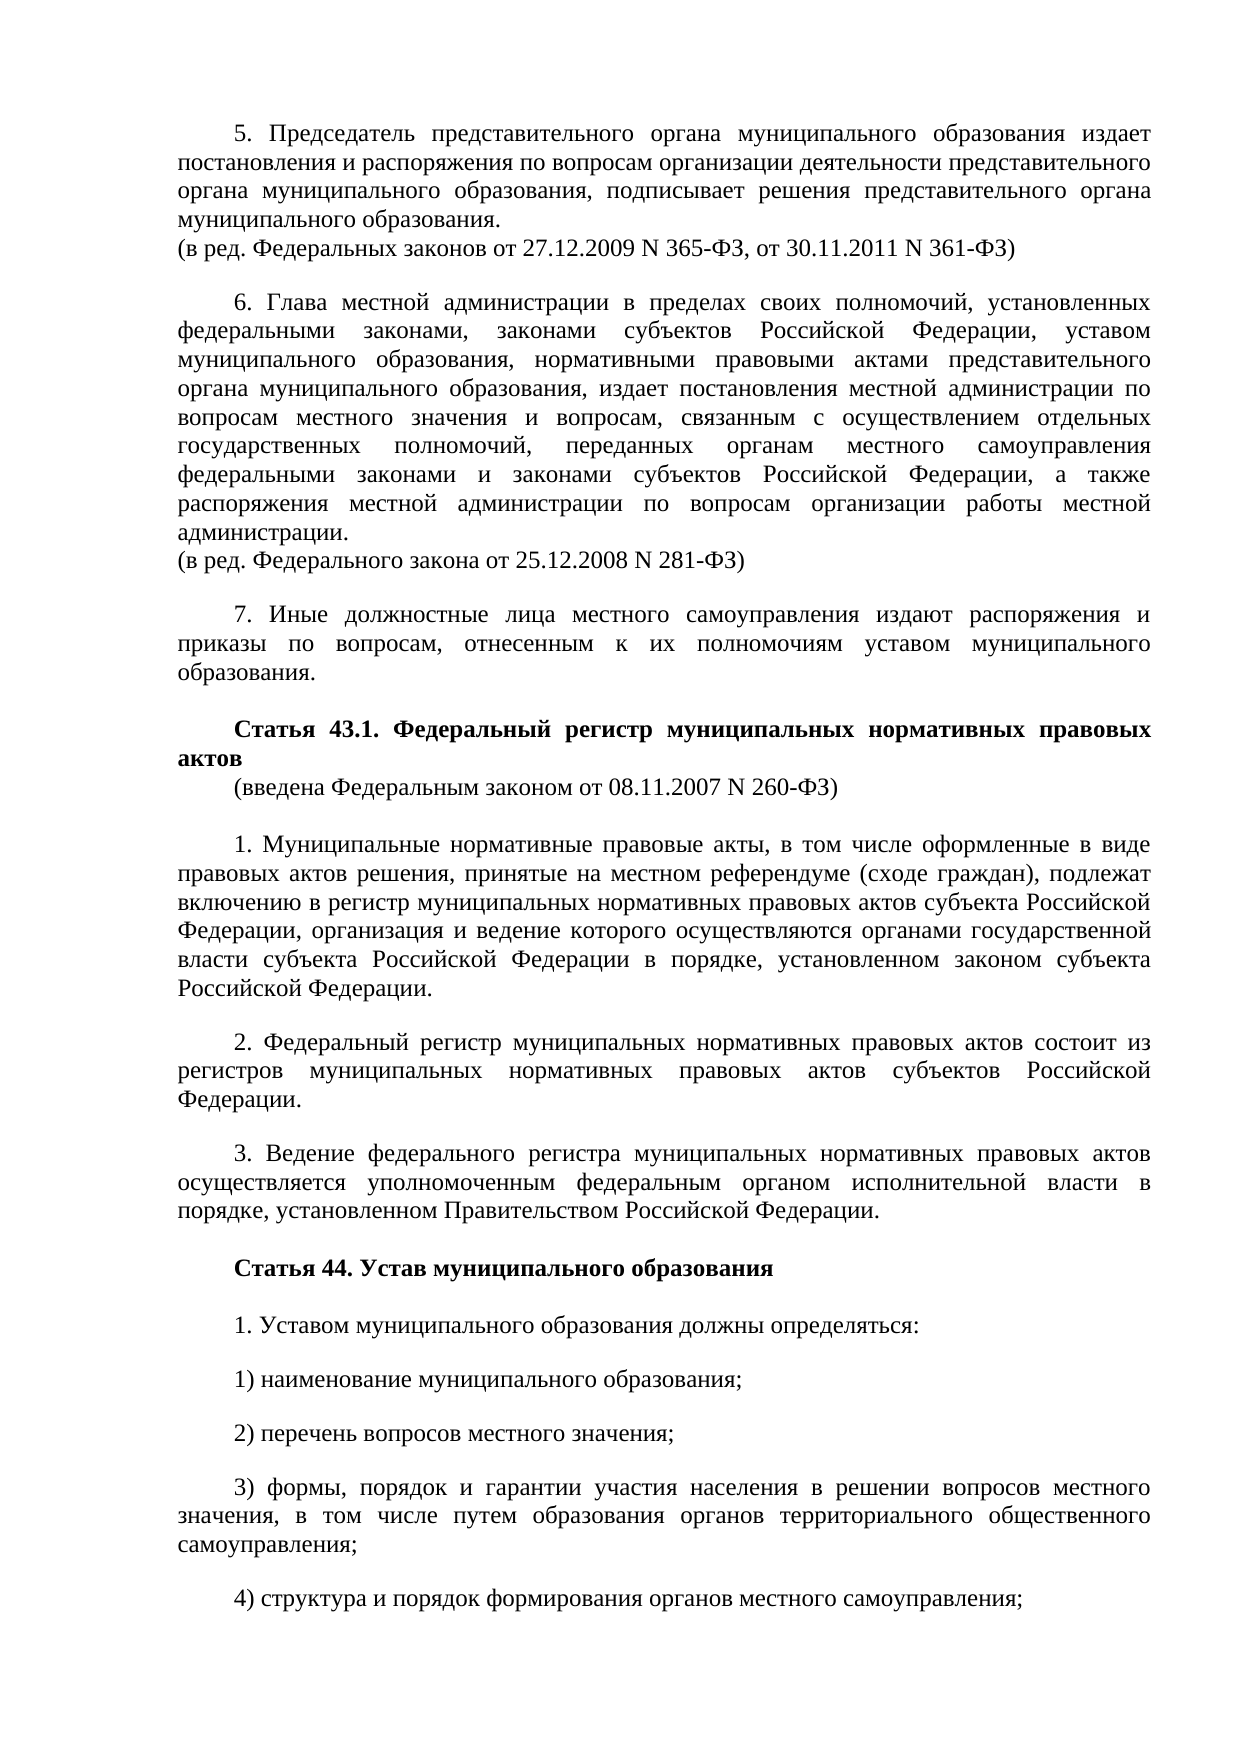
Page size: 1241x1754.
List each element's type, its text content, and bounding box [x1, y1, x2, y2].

text 4) структура и порядок формирования органов местного самоуправления; [177, 1583, 1152, 1612]
text 2) перечень вопросов местного значения; [177, 1418, 1152, 1447]
text (введена Федеральным законом от 08.11.2007 N 260-ФЗ) [177, 772, 1152, 801]
title Статья 43.1. Федеральный регистр муниципальных нормативных правовых актов [177, 714, 1152, 772]
text 1. Муниципальные нормативные правовые акты, в том числе оформленные в виде правовых актов решения, принятые на местном референдуме (сходе граждан), подлежат включению в регистр муниципальных нормативных правовых актов субъекта Российской Федерации, организация и ведение которого осуществляются органами государственной власти субъекта Российской Федерации в порядке, установленном законом субъекта Российской Федерации. [177, 829, 1152, 1002]
text 7. Иные должностные лица местного самоуправления издают распоряжения и приказы по вопросам, отнесенным к их полномочиям уставом муниципального образования. [177, 599, 1152, 686]
text (в ред. Федеральных законов от 27.12.2009 N 365-ФЗ, от 30.11.2011 N 361-ФЗ) [177, 233, 1152, 262]
text 1) наименование муниципального образования; [177, 1364, 1152, 1393]
text 3) формы, порядок и гарантии участия населения в решении вопросов местного значения, в том числе путем образования органов территориального общественного самоуправления; [177, 1472, 1152, 1558]
text 2. Федеральный регистр муниципальных нормативных правовых актов состоит из регистров муниципальных нормативных правовых актов субъектов Российской Федерации. [177, 1027, 1152, 1113]
title Статья 44. Устав муниципального образования [177, 1253, 1152, 1282]
text 6. Глава местной администрации в пределах своих полномочий, установленных федеральными законами, законами субъектов Российской Федерации, уставом муниципального образования, нормативными правовыми актами представительного органа муниципального образования, издает постановления местной администрации по вопросам местного значения и вопросам, связанным с осуществлением отдельных государственных полномочий, переданных органам местного самоуправления федеральными законами и законами субъектов Российской Федерации, а также распоряжения местной администрации по вопросам организации работы местной администрации. [177, 287, 1152, 546]
text 5. Председатель представительного органа муниципального образования издает постановления и распоряжения по вопросам организации деятельности представительного органа муниципального образования, подписывает решения представительного органа муниципального образования. [177, 118, 1152, 233]
text 1. Уставом муниципального образования должны определяться: [177, 1311, 1152, 1339]
text (в ред. Федерального закона от 25.12.2008 N 281-ФЗ) [177, 546, 1152, 574]
text 3. Ведение федерального регистра муниципальных нормативных правовых актов осуществляется уполномоченным федеральным органом исполнительной власти в порядке, установленном Правительством Российской Федерации. [177, 1138, 1152, 1224]
